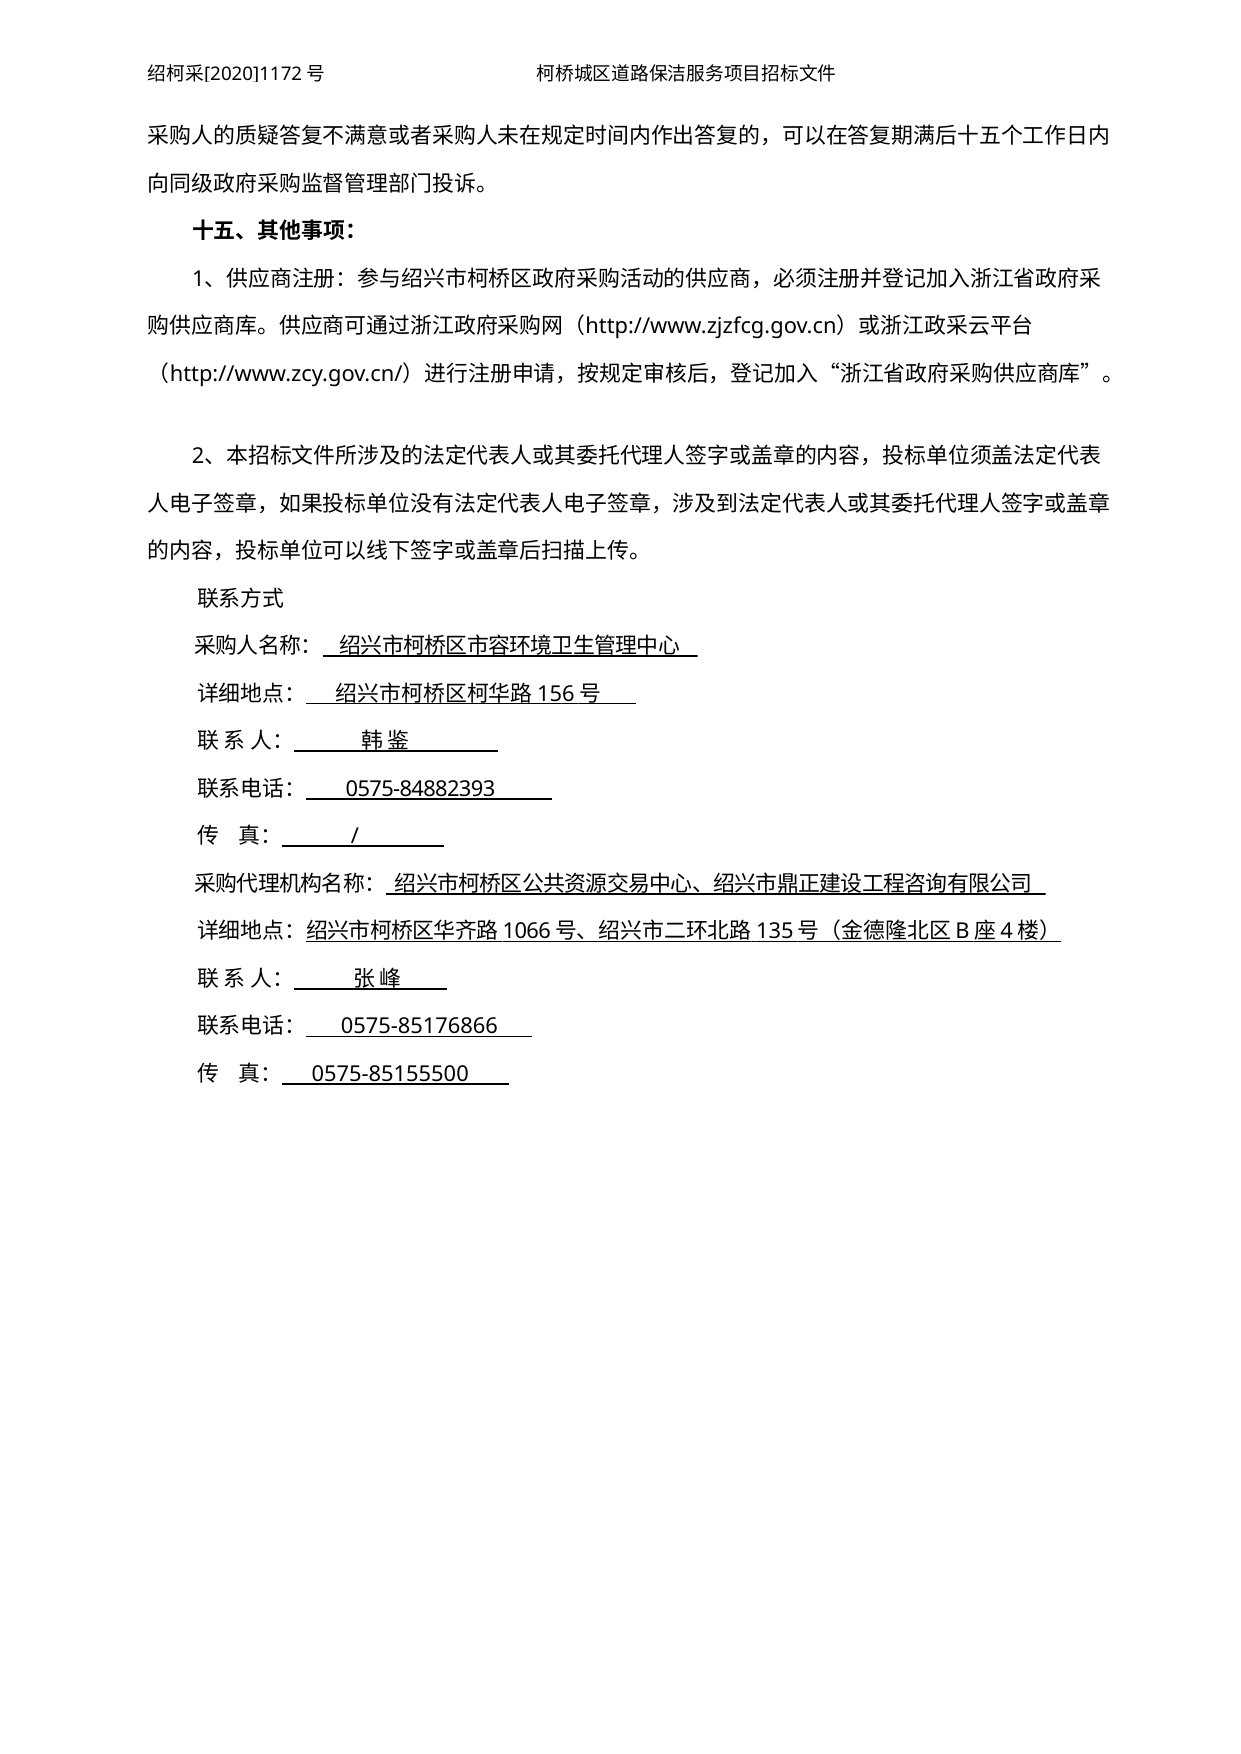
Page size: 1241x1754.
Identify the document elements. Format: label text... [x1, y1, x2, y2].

text 采购人名称： 绍兴市柯桥区市容环境卫生管理中心 [148, 628, 1122, 660]
text 传 真： / [148, 818, 1122, 850]
text 详细地点：绍兴市柯桥区华齐路1066号、绍兴市二环北路135号（金德隆北区B座4楼） [148, 913, 1122, 945]
text 十五、其他事项： [148, 213, 1122, 245]
text 详细地点： 绍兴市柯桥区柯华路156号 [148, 676, 1122, 707]
text 联系电话： 0575-84882393 [148, 771, 1122, 802]
text 传 真： 0575-85155500 [148, 1056, 1122, 1088]
text 2、本招标文件所涉及的法定代表人或其委托代理人签字或盖章的内容，投标单位须盖法定代表人电子签章，如果投标单位没有法定代表人电子签章，涉及到法定代表人或其委托代理人签字或盖章的内容，投标单位可以线下签字或盖章后扫描上传。 [148, 438, 1122, 565]
text 联 系 人： 张 峰 [148, 961, 1122, 993]
text 采购代理机构名称： 绍兴市柯桥区公共资源交易中心、绍兴市鼎正建设工程咨询有限公司 [148, 866, 1122, 898]
text 联系方式 [148, 581, 1122, 612]
text 1、供应商注册：参与绍兴市柯桥区政府采购活动的供应商，必须注册并登记加入浙江省政府采购供应商库。供应商可通过浙江政府采购网（http://www.zjzfcg.gov.cn）或浙江政采云平台（http://www.zcy.gov.cn/）进行注册申请，按规定审核后，登记加入“浙江省政府采购供应商库”。 [148, 261, 1122, 425]
text 联系电话： 0575-85176866 [148, 1008, 1122, 1040]
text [148, 118, 1122, 197]
text 联 系 人： 韩 鉴 [148, 723, 1122, 755]
